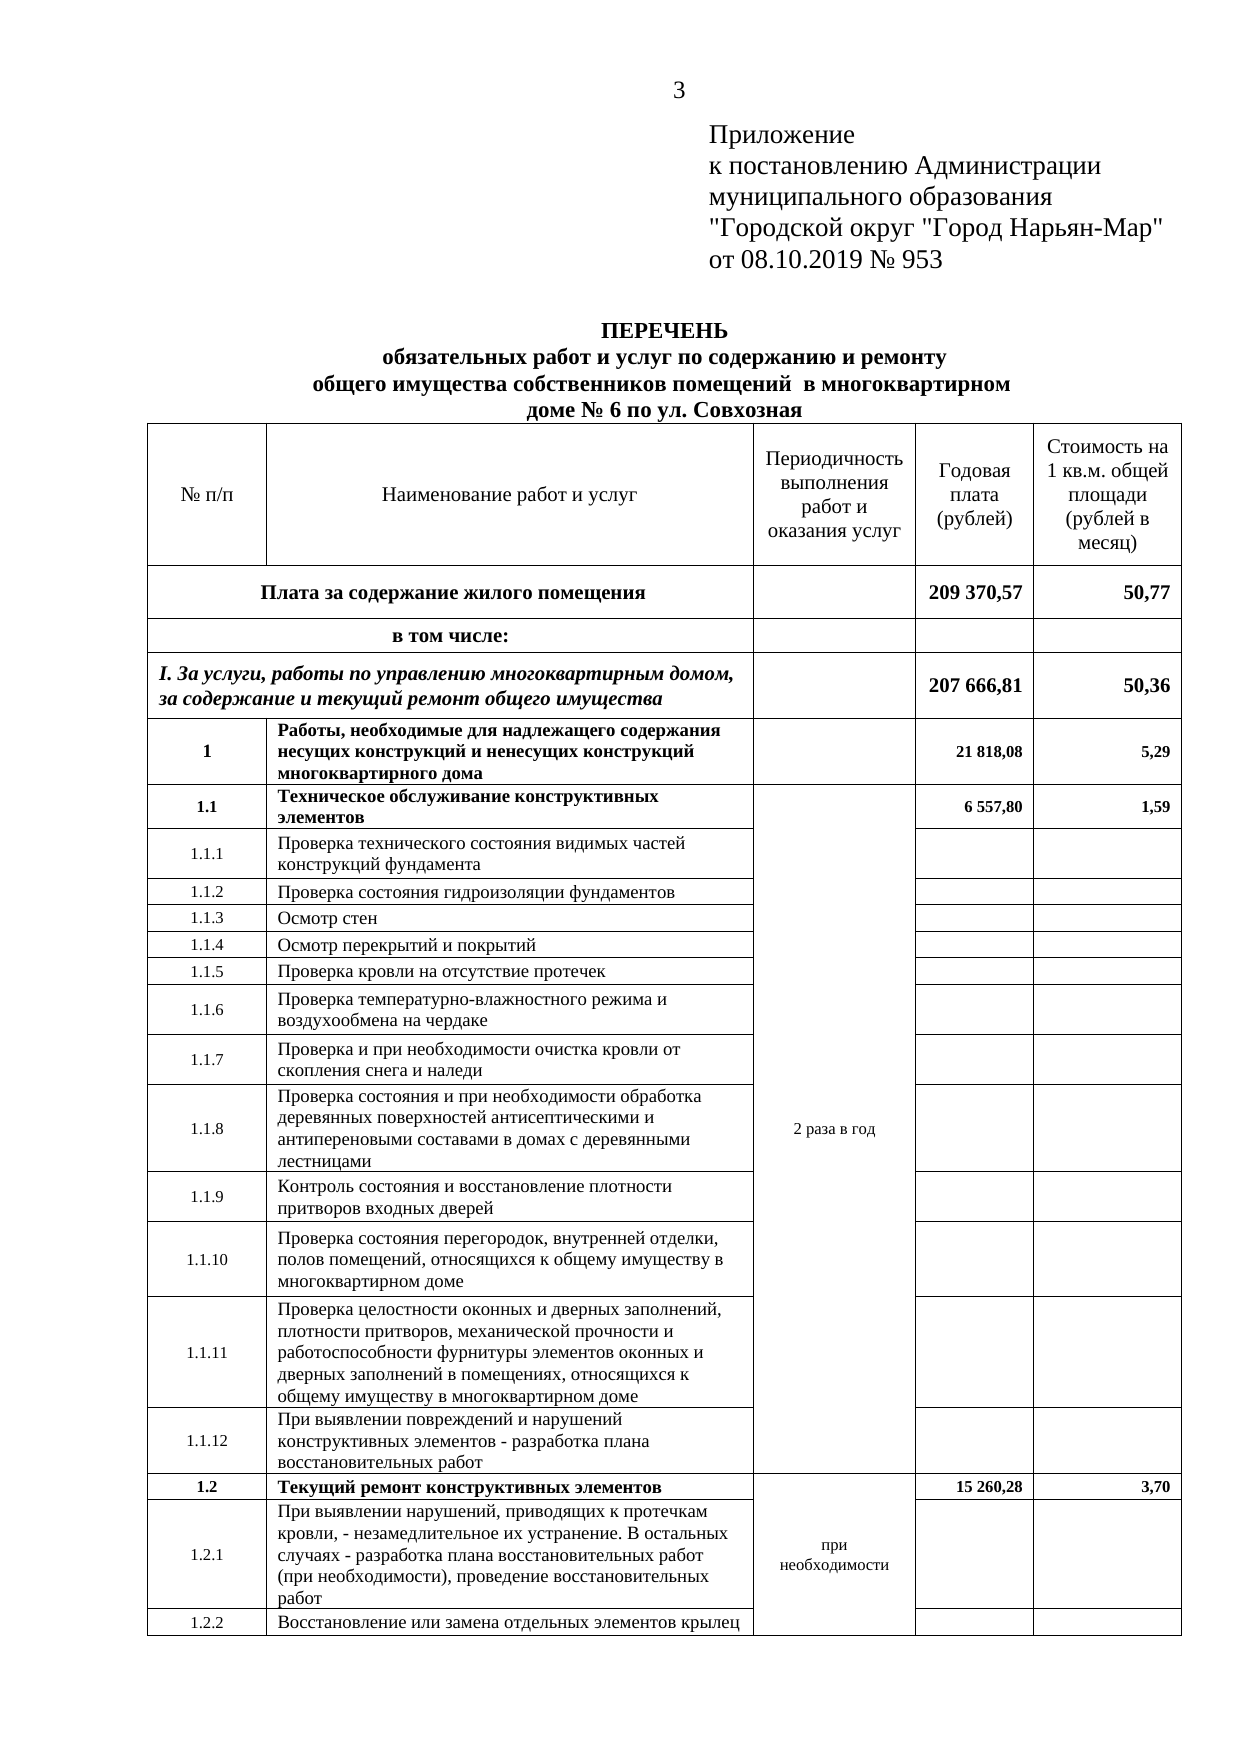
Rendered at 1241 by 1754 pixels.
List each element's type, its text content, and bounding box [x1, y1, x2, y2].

table_cell 50,77 [1034, 566, 1181, 618]
table_cell [1034, 879, 1181, 904]
table_cell [916, 1408, 1033, 1473]
table_cell при необходимости [754, 1474, 915, 1635]
table_cell [1034, 905, 1181, 931]
table_cell I. За услуги, работы по управлению многоквартирным домом, за содержание и текущий ремонт общего имущества [148, 653, 753, 718]
table_cell [1034, 1609, 1181, 1635]
table_cell 1.1.7 [148, 1035, 266, 1084]
table_cell Наименование работ и услуг [267, 424, 753, 564]
table_cell 1.1.6 [148, 985, 266, 1034]
table_cell 1 [148, 719, 266, 783]
table_cell Периодичность выполнения работ и оказания услуг [754, 424, 915, 564]
table_cell 1.1.10 [148, 1222, 266, 1296]
text Приложение [709, 118, 1181, 149]
table_cell 2 раза в год [754, 785, 915, 1473]
table_cell Проверка состояния перегородок, внутренней отделки, полов помещений, относящихся к общему имуществу в многоквартирном доме [267, 1222, 753, 1296]
table_cell 21 818,08 [916, 719, 1033, 783]
table_cell [1034, 1500, 1181, 1608]
table_cell Стоимость на 1 кв.м. общей площади (рублей в месяц) [1034, 424, 1181, 564]
table_cell 209 370,57 [916, 566, 1033, 618]
table_cell Текущий ремонт конструктивных элементов [267, 1474, 753, 1499]
table_cell Проверка состояния и при необходимости обработка деревянных поверхностей антисептическими и антипереновыми составами в домах с деревянными лестницами [267, 1085, 753, 1171]
table_cell 1.1.5 [148, 958, 266, 984]
table_cell Техническое обслуживание конструктивных элементов [267, 785, 753, 828]
table_cell [754, 653, 915, 718]
table_cell [916, 829, 1033, 878]
table_cell 1.1.3 [148, 905, 266, 931]
table_cell [916, 1297, 1033, 1407]
table_cell 6 557,80 [916, 785, 1033, 828]
table_cell в том числе: [148, 619, 753, 652]
table_cell 1.1.11 [148, 1297, 266, 1407]
text муниципального образования [709, 180, 1181, 212]
table_cell 3,70 [1034, 1474, 1181, 1499]
table_cell [1034, 1172, 1181, 1221]
table_cell [916, 1085, 1033, 1171]
table_cell Плата за содержание жилого помещения [148, 566, 753, 618]
table_cell [1034, 985, 1181, 1034]
table_cell [916, 619, 1033, 652]
table_cell 1,59 [1034, 785, 1181, 828]
table_cell 1.1.9 [148, 1172, 266, 1221]
table_cell 1.1 [148, 785, 266, 828]
table_cell [916, 932, 1033, 957]
table_cell [916, 1222, 1033, 1296]
table_cell [916, 879, 1033, 904]
table_cell [754, 719, 915, 783]
table_cell Контроль состояния и восстановление плотности притворов входных дверей [267, 1172, 753, 1221]
table_cell При выявлении нарушений, приводящих к протечкам кровли, - незамедлительное их устранение. В остальных случаях - разработка плана восстановительных работ (при необходимости), проведение восстановительных работ [267, 1500, 753, 1608]
table_cell [754, 619, 915, 652]
table_cell При выявлении повреждений и нарушений конструктивных элементов - разработка плана восстановительных работ [267, 1408, 753, 1473]
table_cell 1.1.1 [148, 829, 266, 878]
text к постановлению Администрации [709, 149, 1181, 180]
table_cell 207 666,81 [916, 653, 1033, 718]
table_cell Проверка температурно-влажностного режима и воздухообмена на чердаке [267, 985, 753, 1034]
table_cell 1.1.2 [148, 879, 266, 904]
table_cell [1034, 829, 1181, 878]
table_cell 5,29 [1034, 719, 1181, 783]
table_cell Восстановление или замена отдельных элементов крылец [267, 1609, 753, 1635]
table_cell Проверка и при необходимости очистка кровли от скопления снега и наледи [267, 1035, 753, 1084]
table_cell [1034, 1408, 1181, 1473]
table_cell [1034, 1035, 1181, 1084]
table_cell [916, 1609, 1033, 1635]
table_cell Осмотр стен [267, 905, 753, 931]
table_cell 1.1.12 [148, 1408, 266, 1473]
table_cell Проверка состояния гидроизоляции фундаментов [267, 879, 753, 904]
table_cell 50,36 [1034, 653, 1181, 718]
table_cell Проверка целостности оконных и дверных заполнений, плотности притворов, механической прочности и работоспособности фурнитуры элементов оконных и дверных заполнений в помещениях, относящихся к общему имуществу в многоквартирном доме [267, 1297, 753, 1407]
table_cell [1034, 1297, 1181, 1407]
table_cell [916, 1172, 1033, 1221]
text "Городской округ "Город Нарьян-Мар" [709, 212, 1181, 243]
table_cell [1034, 619, 1181, 652]
table_cell [916, 1500, 1033, 1608]
table_cell 1.2 [148, 1474, 266, 1499]
table_header ПЕРЕЧЕНЬ обязательных работ и услуг по содержанию и ремонту общего имущества собственников помещений в многоквартирном доме № 6 по ул. Совхозная [148, 274, 1181, 422]
table_cell [1034, 1085, 1181, 1171]
table_cell № п/п [148, 424, 266, 564]
table_cell Проверка технического состояния видимых частей конструкций фундамента [267, 829, 753, 878]
table_cell [916, 958, 1033, 984]
table_cell [916, 1035, 1033, 1084]
table_cell [916, 985, 1033, 1034]
table_cell [1034, 958, 1181, 984]
table_cell Работы, необходимые для надлежащего содержания несущих конструкций и ненесущих конструкций многоквартирного дома [267, 719, 753, 783]
table_cell [754, 566, 915, 618]
table_cell 15 260,28 [916, 1474, 1033, 1499]
table_cell 1.1.4 [148, 932, 266, 957]
table_cell [916, 905, 1033, 931]
table_cell Проверка кровли на отсутствие протечек [267, 958, 753, 984]
table_cell 1.2.1 [148, 1500, 266, 1608]
text от 08.10.2019 № 953 [709, 243, 1181, 274]
table_cell 1.2.2 [148, 1609, 266, 1635]
table_cell [1034, 1222, 1181, 1296]
table_cell Годовая плата (рублей) [916, 424, 1033, 564]
table_cell Осмотр перекрытий и покрытий [267, 932, 753, 957]
table_cell [1034, 932, 1181, 957]
table_cell 1.1.8 [148, 1085, 266, 1171]
